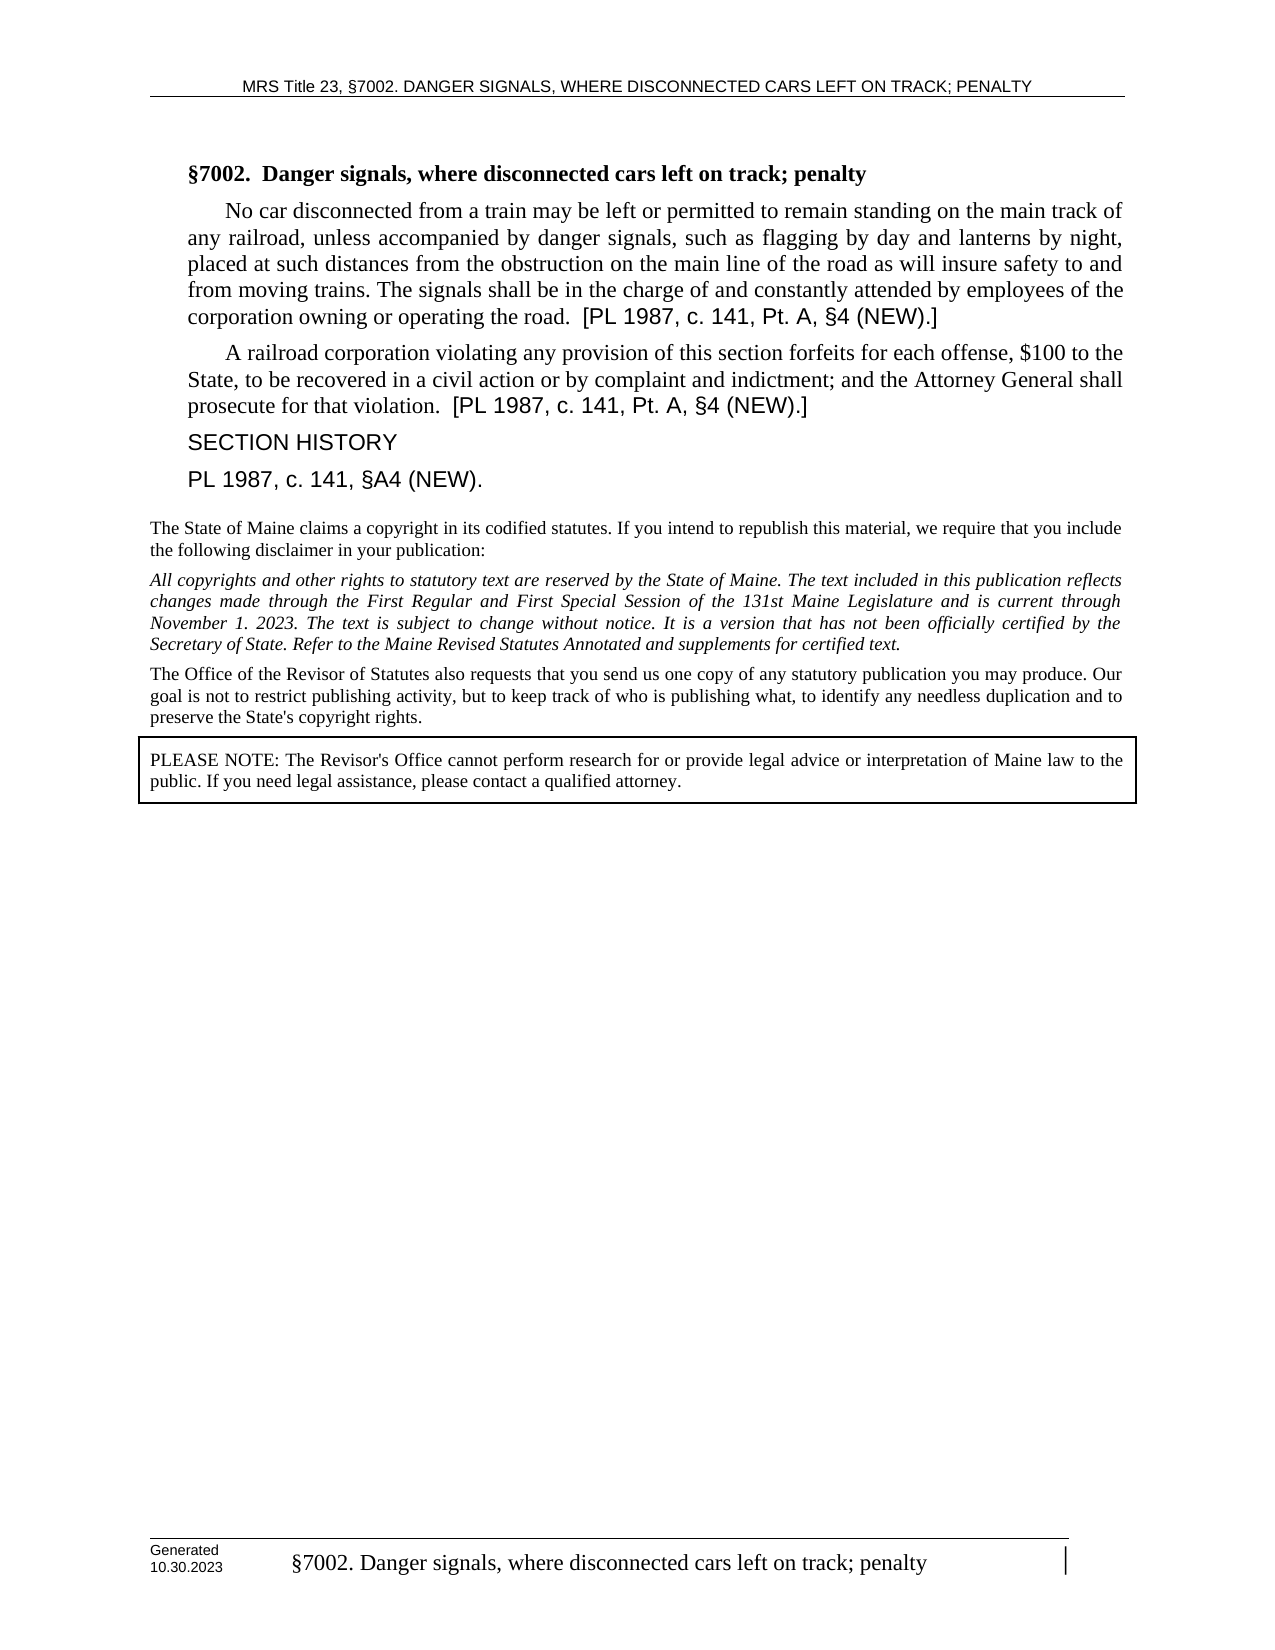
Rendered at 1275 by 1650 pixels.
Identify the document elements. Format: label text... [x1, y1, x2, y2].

text All copyrights and other rights to statutory text are reserved by the State of Maine. The text included in this publication reflects changes made through the First Regular and First Special Session of the 131st Maine Legislature and is current through November 1. 2023 . The text is subject to change without notice. It is a version that has not been officially certified by the Secretary of State. Refer to the Maine Revised Statutes Annotated and supplements for certified text. [150, 569, 1125, 655]
text A railroad corporation violating any provision of this section forfeits for each offense, $100 to the State, to be recovered in a civil action or by complaint and indictment; and the Attorney General shall prosecute for that violation. [PL 1987, c. 141, Pt. A, §4 (NEW).] [187, 339, 1125, 419]
text PLEASE NOTE: The Revisor's Office cannot perform research for or provide legal advice or interpretation of Maine law to the public. If you need legal assistance, please contact a qualified attorney. [140, 738, 1135, 802]
text The State of Maine claims a copyright in its codified statutes. If you intend to republish this material, we require that you include the following disclaimer in your publication: [150, 517, 1125, 560]
text SECTION HISTORY [187, 429, 1125, 455]
text §7002. Danger signals, where disconnected cars left on track; penalty [187, 160, 1125, 187]
text No car disconnected from a train may be left or permitted to remain standing on the main track of any railroad, unless accompanied by danger signals, such as flagging by day and lanterns by night, placed at such distances from the obstruction on the main line of the road as will insure safety to and from moving trains. The signals shall be in the charge of and constantly attended by employees of the corporation owning or operating the road. [PL 1987, c. 141, Pt. A, §4 (NEW).] [187, 197, 1125, 329]
text The Office of the Revisor of Statutes also requests that you send us one copy of any statutory publication you may produce. Our goal is not to restrict publishing activity, but to keep track of who is publishing what, to identify any needless duplication and to preserve the State's copyright rights. [150, 663, 1125, 728]
text PL 1987, c. 141, §A4 (NEW). [187, 466, 1125, 492]
